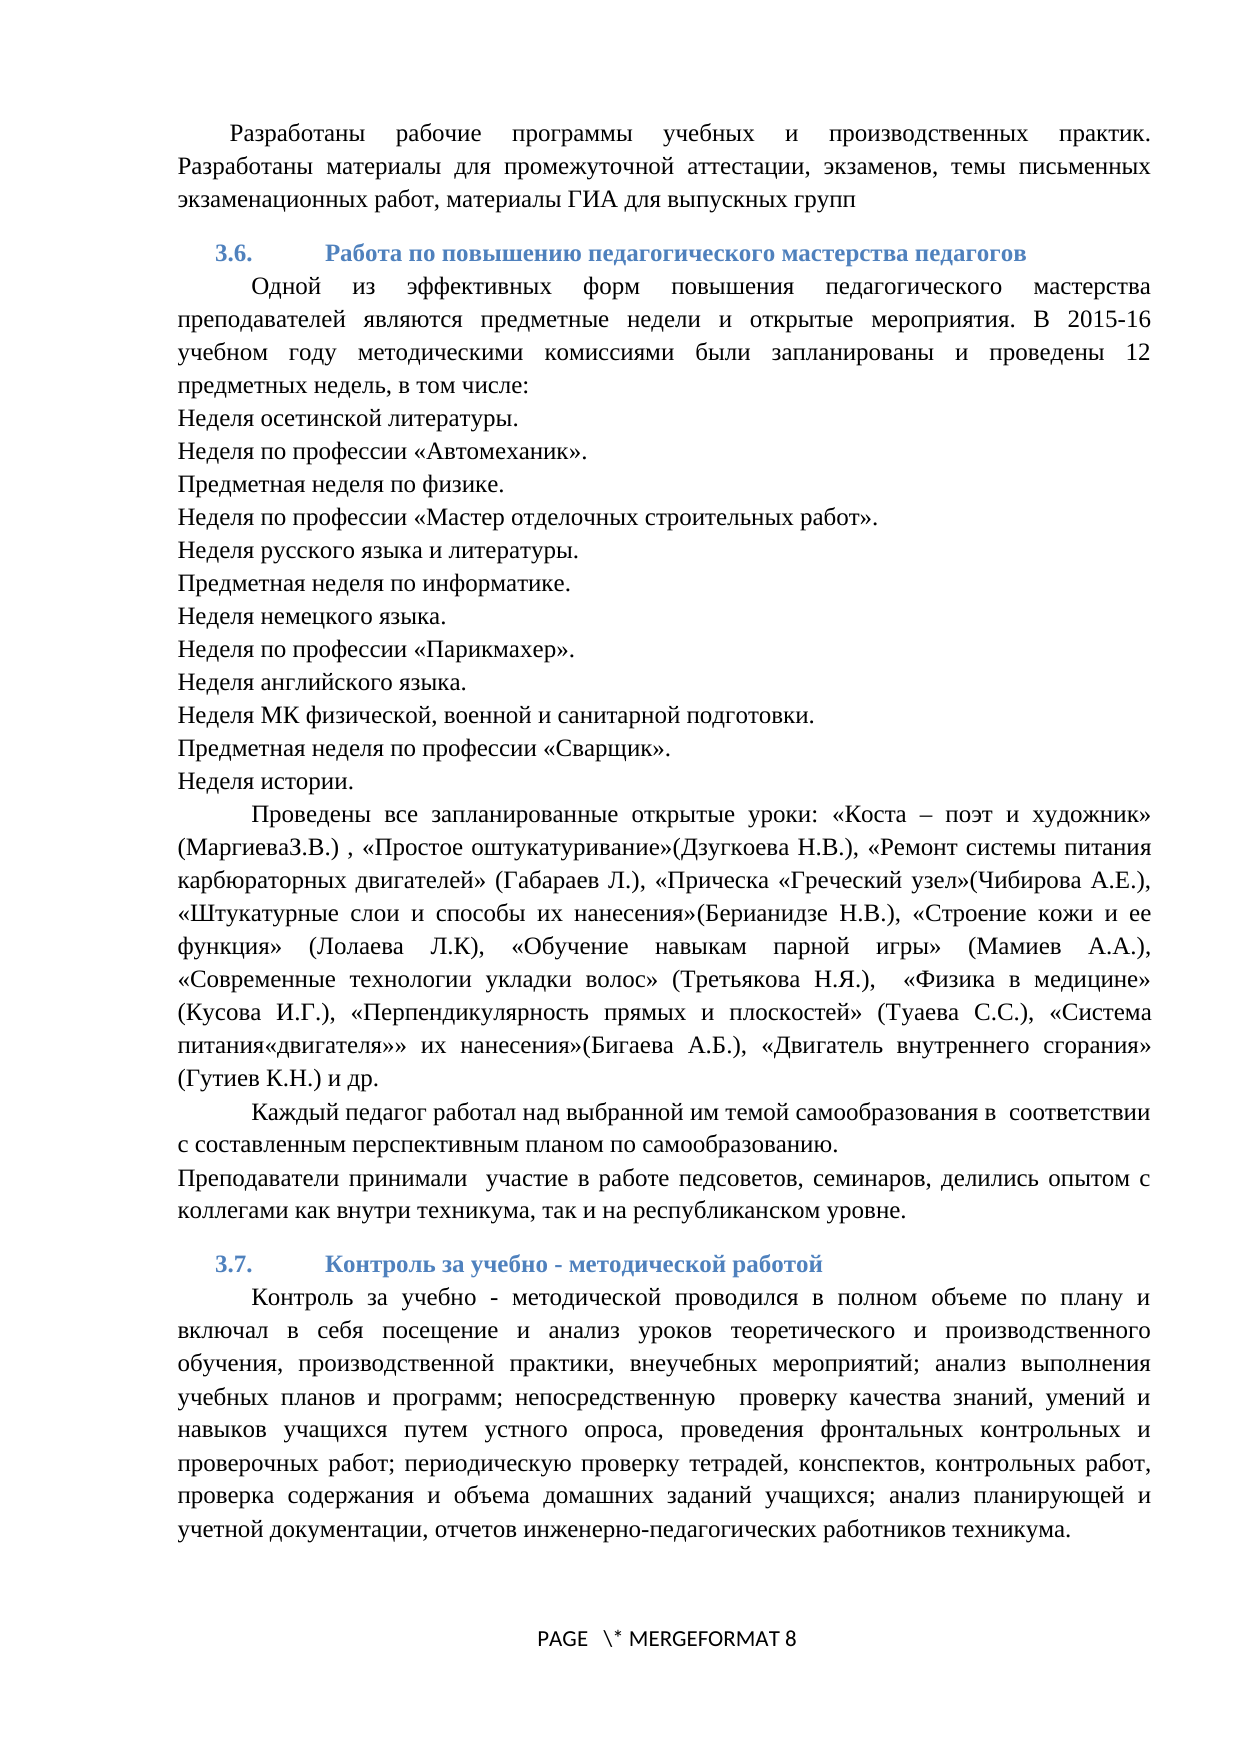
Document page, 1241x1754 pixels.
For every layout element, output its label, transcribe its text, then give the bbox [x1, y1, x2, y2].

text Разработаны рабочие программы учебных и производственных практик. Разработаны материалы для промежуточной аттестации, экзаменов, темы письменных экзаменационных работ, материалы ГИА для выпускных групп [177, 118, 1152, 213]
text Предметная неделя по физике. [177, 469, 1152, 498]
text Неделя английского языка. [177, 667, 1152, 696]
text Неделя по профессии «Парикмахер». [177, 634, 1152, 663]
text Проведены все запланированные открытые уроки: «Коста – поэт и художник» (МаргиеваЗ.В.) , «Простое оштукатуривание»(Дзугкоева Н.В.), «Ремонт системы питания карбюраторных двигателей» (Габараев Л.), «Прическа «Греческий узел»(Чибирова А.Е.), «Штукатурные слои и способы их нанесения»(Берианидзе Н.В.), «Строение кожи и ее функция» (Лолаева Л.К), «Обучение навыкам парной игры» (Мамиев А.А.), «Современные технологии укладки волос» (Третьякова Н.Я.), «Физика в медицине» (Кусова И.Г.), «Перпендикулярность прямых и плоскостей» (Туаева С.С.), «Система питания«двигателя»» их нанесения»(Бигаева А.Б.), «Двигатель внутреннего сгорания» (Гутиев К.Н.) и др. [177, 799, 1152, 1092]
text Предметная неделя по информатике. [177, 568, 1152, 597]
text Неделя МК физической, военной и санитарной подготовки. [177, 700, 1152, 729]
text Предметная неделя по профессии «Сварщик». [177, 733, 1152, 762]
text Неделя по профессии «Мастер отделочных строительных работ». [177, 502, 1152, 531]
text Неделя русского языка и литературы. [177, 535, 1152, 564]
text Неделя по профессии «Автомеханик». [177, 436, 1152, 465]
subtitle Контроль за учебно - методической работой [215, 1249, 1152, 1278]
text Неделя осетинской литературы. [177, 403, 1152, 432]
text Преподаватели принимали участие в работе педсоветов, семинаров, делились опытом с коллегами как внутри техникума, так и на республиканском уровне. [177, 1163, 1152, 1224]
subtitle Работа по повышению педагогического мастерства педагогов [215, 238, 1152, 267]
text Контроль за учебно - методической проводился в полном объеме по плану и включал в себя посещение и анализ уроков теоретического и производственного обучения, производственной практики, внеучебных мероприятий; анализ выполнения учебных планов и программ; непосредственную проверку качества знаний, умений и навыков учащихся путем устного опроса, проведения фронтальных контрольных и проверочных работ; периодическую проверку тетрадей, конспектов, контрольных работ, проверка содержания и объема домашних заданий учащихся; анализ планирующей и учетной документации, отчетов инженерно-педагогических работников техникума. [177, 1282, 1152, 1542]
text Каждый педагог работал над выбранной им темой самообразования в соответствии с составленным перспективным планом по самообразованию. [177, 1097, 1152, 1158]
text Неделя истории. [177, 766, 1152, 795]
text Одной из эффективных форм повышения педагогического мастерства преподавателей являются предметные недели и открытые мероприятия. В 2015-16 учебном году методическими комиссиями были запланированы и проведены 12 предметных недель, в том числе: [177, 271, 1152, 399]
text Неделя немецкого языка. [177, 601, 1152, 630]
